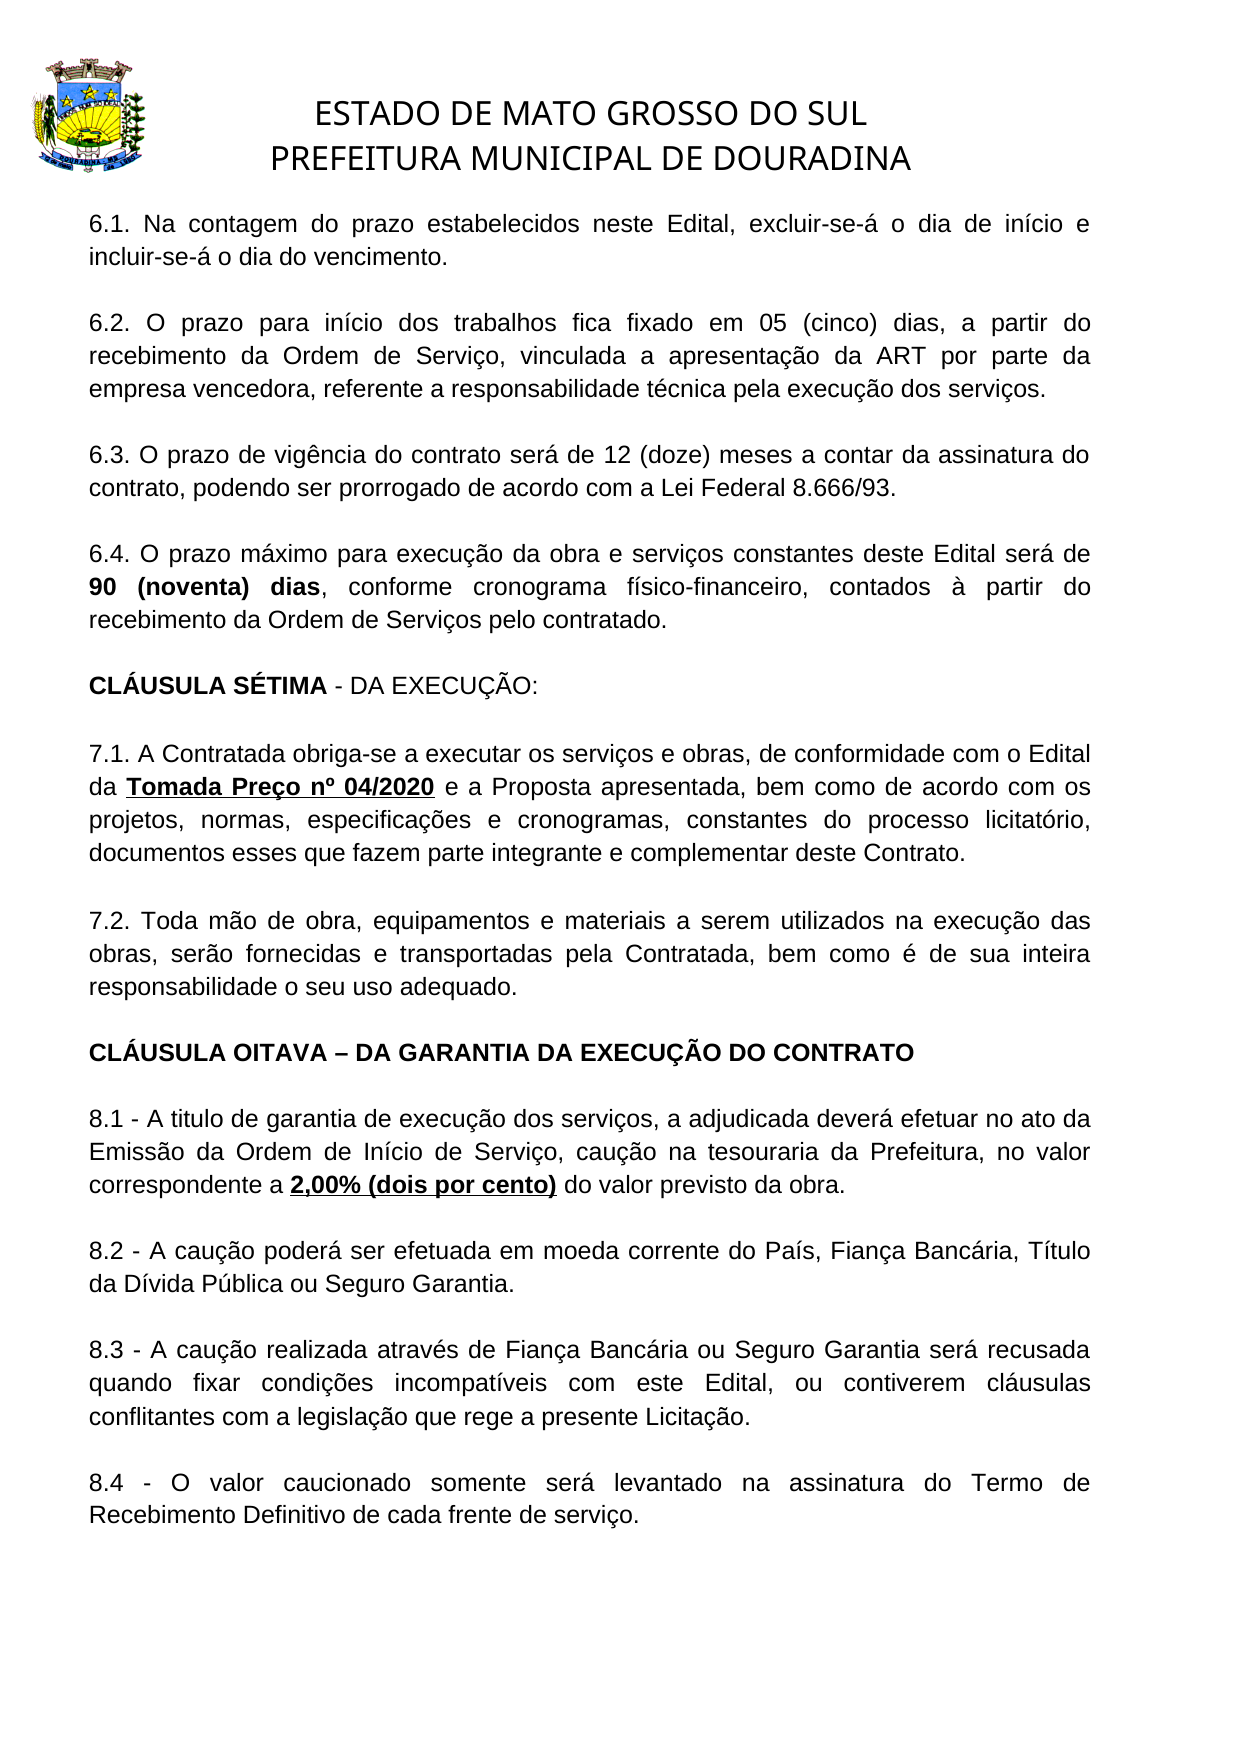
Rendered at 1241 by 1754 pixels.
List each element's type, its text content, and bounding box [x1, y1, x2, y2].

text 6.3. O prazo de vigência do contrato será de 12 (doze) meses a contar da assinatura do contrato, podendo ser prorrogado de acordo com a Lei Federal 8.666/93. [89, 440, 1092, 501]
text 7.1. A Contratada obriga-se a executar os serviços e obras, de conformidade com o Edital da Tomada Preço nº 04/2020 e a Proposta apresentada, bem como de acordo com os projetos, normas, especificações e cronogramas, constantes do processo licitatório, documentos esses que fazem parte integrante e complementar deste Contrato. [89, 739, 1092, 867]
text 6.4. O prazo máximo para execução da obra e serviços constantes deste Edital será de 90 (noventa) dias, conforme cronograma físico-financeiro, contados à partir do recebimento da Ordem de Serviços pelo contratado. [89, 539, 1092, 633]
text 6.1. Na contagem do prazo estabelecidos neste Edital, excluir-se-á o dia de início e incluir-se-á o dia do vencimento. [89, 208, 1092, 270]
picture [21, 45, 153, 183]
text 8.3 - A caução realizada através de Fiança Bancária ou Seguro Garantia será recusada quando fixar condições incompatíveis com este Edital, ou contiverem cláusulas conflitantes com a legislação que rege a presente Licitação. [89, 1335, 1092, 1430]
text CLÁUSULA SÉTIMA - DA EXECUÇÃO: [89, 671, 1092, 699]
text CLÁUSULA OITAVA – DA GARANTIA DA EXECUÇÃO DO CONTRATO [89, 1038, 1092, 1067]
text 8.1 - A titulo de garantia de execução dos serviços, a adjudicada deverá efetuar no ato da Emissão da Ordem de Início de Serviço, caução na tesouraria da Prefeitura, no valor correspondente a 2,00% (dois por cento) do valor previsto da obra. [89, 1104, 1092, 1199]
text 8.2 - A caução poderá ser efetuada em moeda corrente do País, Fiança Bancária, Título da Dívida Pública ou Seguro Garantia. [89, 1236, 1092, 1298]
text 8.4 - O valor caucionado somente será levantado na assinatura do Termo de Recebimento Definitivo de cada frente de serviço. [89, 1467, 1092, 1529]
text 7.2. Toda mão de obra, equipamentos e materiais a serem utilizados na execução das obras, serão fornecidas e transportadas pela Contratada, bem como é de sua inteira responsabilidade o seu uso adequado. [89, 906, 1092, 1001]
text 6.2. O prazo para início dos trabalhos fica fixado em 05 (cinco) dias, a partir do recebimento da Ordem de Serviço, vinculada a apresentação da ART por parte da empresa vencedora, referente a responsabilidade técnica pela execução dos serviços. [89, 308, 1092, 402]
